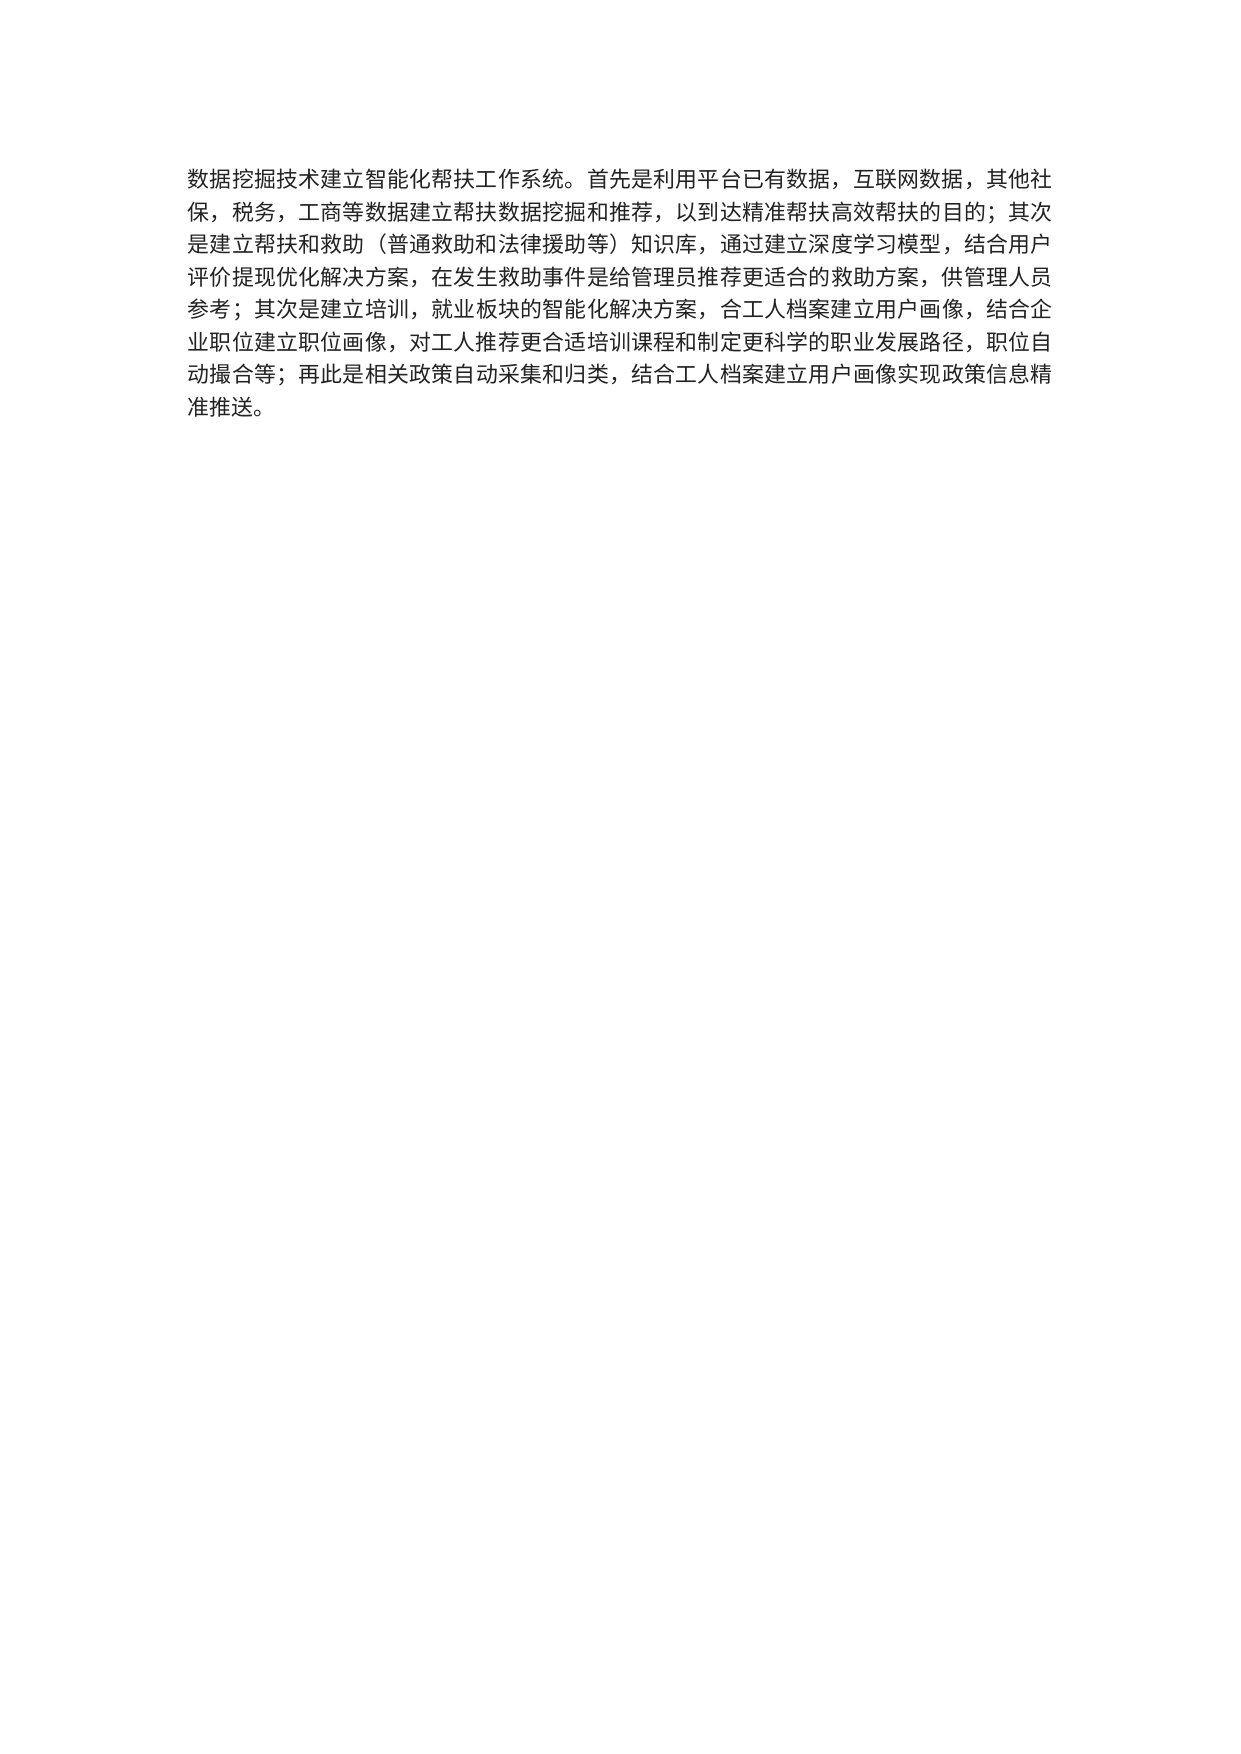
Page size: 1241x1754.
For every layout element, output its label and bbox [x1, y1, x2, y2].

text [187, 162, 1053, 422]
